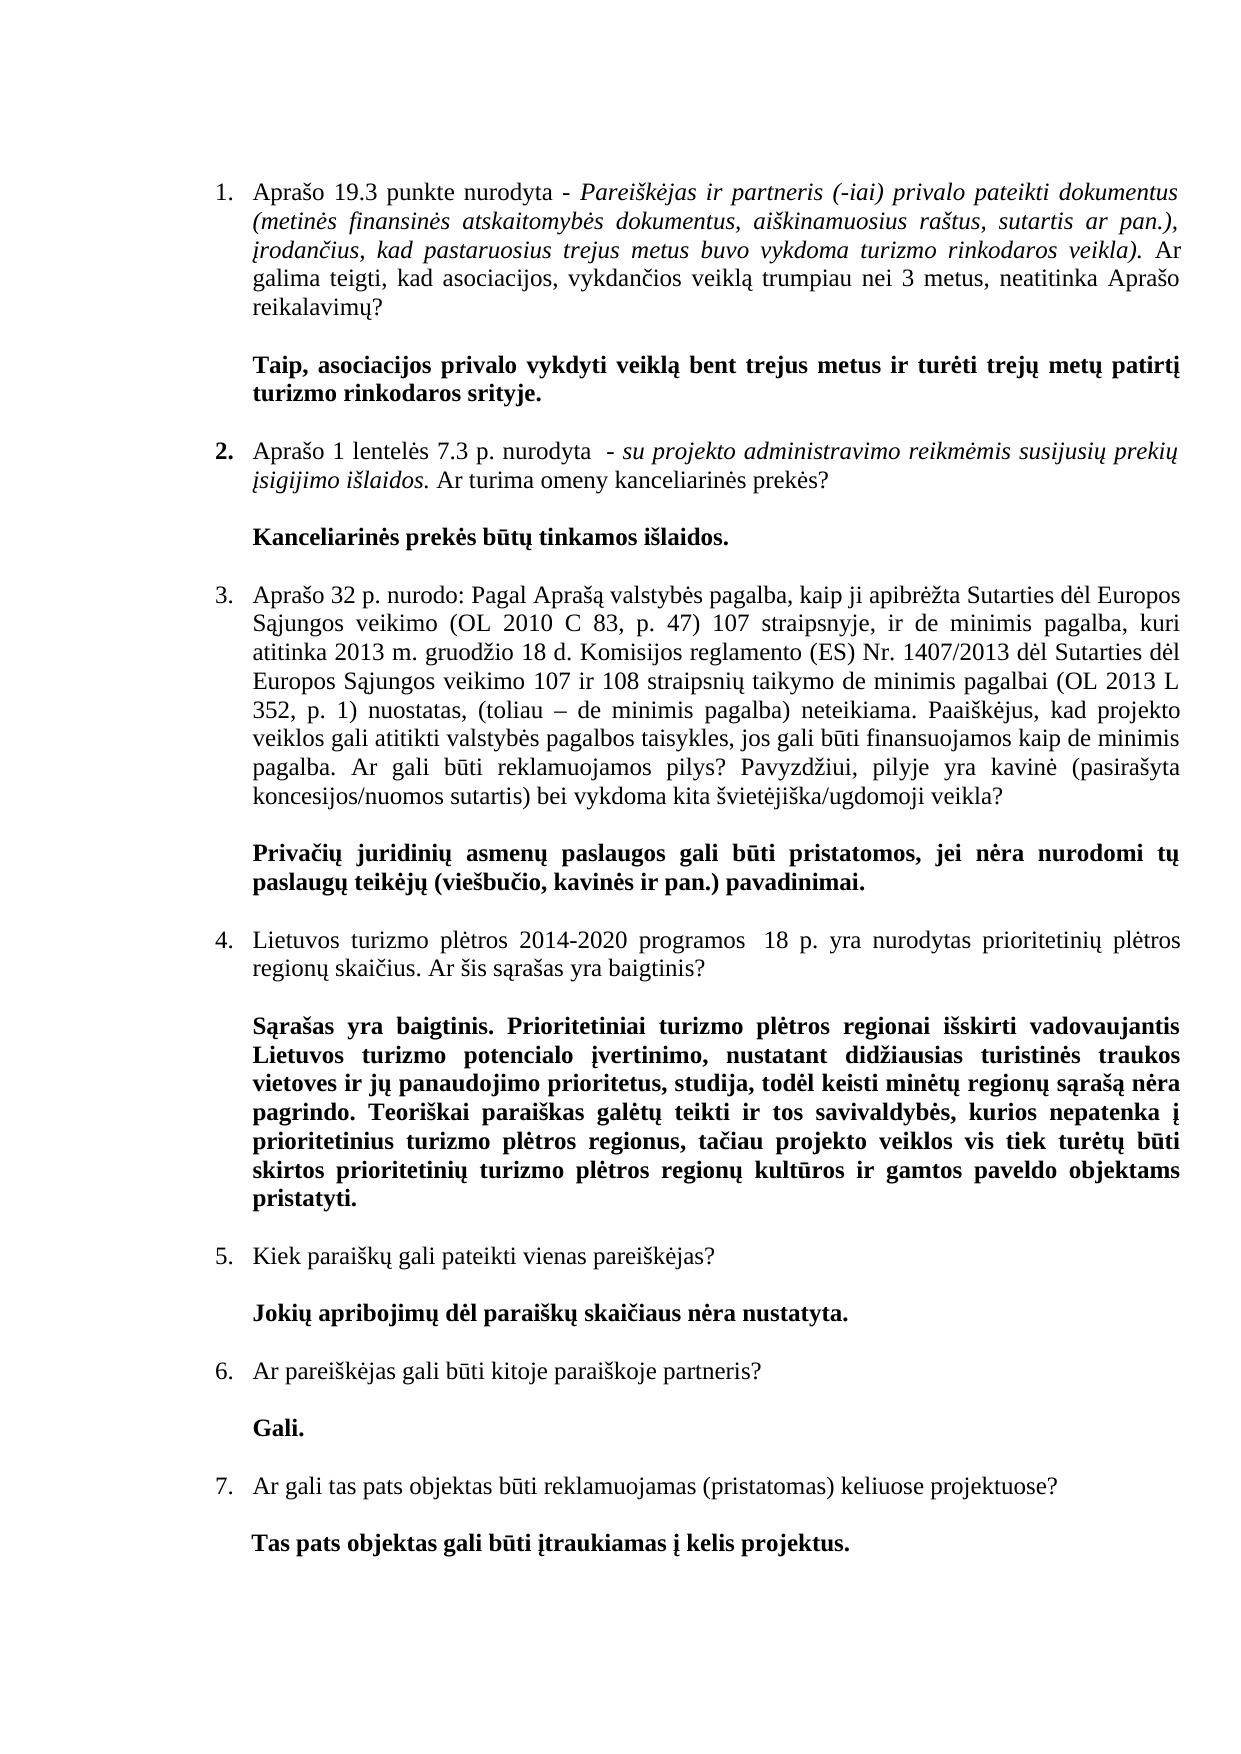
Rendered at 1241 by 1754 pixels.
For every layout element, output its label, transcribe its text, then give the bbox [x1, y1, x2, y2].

list Aprašo 32 p. nurodo: Pagal Aprašą valstybės pagalba, kaip ji apibrėžta Sutarties dėl Europos Sąjungos veikimo (OL 2010 C 83, p. 47) 107 straipsnyje, ir de minimis pagalba, kuri atitinka 2013 m. gruodžio 18 d. Komisijos reglamento (ES) Nr. 1407/2013 dėl Sutarties dėl Europos Sąjungos veikimo 107 ir 108 straipsnių taikymo de minimis pagalbai (OL 2013 L 352, p. 1) nuostatas, (toliau – de minimis pagalba) neteikiama. Paaiškėjus, kad projekto veiklos gali atitikti valstybės pagalbos taisykles, jos gali būti finansuojamos kaip de minimis pagalba. Ar gali būti reklamuojamos pilys? Pavyzdžiui, pilyje yra kavinė (pasirašyta koncesijos/nuomos sutartis) bei vykdoma kita švietėjiška/ugdomoji veikla? [215, 580, 1181, 810]
list Kiek paraiškų gali pateikti vienas pareiškėjas? [215, 1241, 1181, 1270]
text Tas pats objektas gali būti įtraukiamas į kelis projektus. [177, 1528, 1181, 1557]
list Taip, asociacijos privalo vykdyti veiklą bent trejus metus ir turėti trejų metų patirtį turizmo rinkodaros srityje. [252, 350, 1181, 407]
list Privačių juridinių asmenų paslaugos gali būti pristatomos, jei nėra nurodomi tų paslaugų teikėjų (viešbučio, kavinės ir pan.) pavadinimai. [252, 838, 1181, 896]
list Jokių apribojimų dėl paraiškų skaičiaus nėra nustatyta. [252, 1298, 1181, 1327]
list Lietuvos turizmo plėtros 2014-2020 programos 18 p. yra nurodytas prioritetinių plėtros regionų skaičius. Ar šis sąrašas yra baigtinis? [215, 925, 1181, 982]
list Aprašo 19.3 punkte nurodyta - Pareiškėjas ir partneris (-iai) privalo pateikti dokumentus (metinės finansinės atskaitomybės dokumentus, aiškinamuosius raštus, sutartis ar pan.), įrodančius, kad pastaruosius trejus metus buvo vykdoma turizmo rinkodaros veikla). Ar galima teigti, kad asociacijos, vykdančios veiklą trumpiau nei 3 metus, neatitinka Aprašo reikalavimų? [215, 177, 1181, 321]
list Ar gali tas pats objektas būti reklamuojamas (pristatomas) keliuose projektuose? [215, 1471, 1181, 1500]
list Gali. [252, 1413, 1181, 1442]
list Aprašo 1 lentelės 7.3 p. nurodyta - su projekto administravimo reikmėmis susijusių prekių įsigijimo išlaidos. Ar turima omeny kanceliarinės prekės? [215, 436, 1181, 493]
list Ar pareiškėjas gali būti kitoje paraiškoje partneris? [215, 1356, 1181, 1385]
list Sąrašas yra baigtinis. Prioritetiniai turizmo plėtros regionai išskirti vadovaujantis Lietuvos turizmo potencialo įvertinimo, nustatant didžiausias turistinės traukos vietoves ir jų panaudojimo prioritetus, studija, todėl keisti minėtų regionų sąrašą nėra pagrindo. Teoriškai paraiškas galėtų teikti ir tos savivaldybės, kurios nepatenka į prioritetinius turizmo plėtros regionus, tačiau projekto veiklos vis tiek turėtų būti skirtos prioritetinių turizmo plėtros regionų kultūros ir gamtos paveldo objektams pristatyti. [252, 1011, 1181, 1212]
list Kanceliarinės prekės būtų tinkamos išlaidos. [252, 522, 1181, 551]
